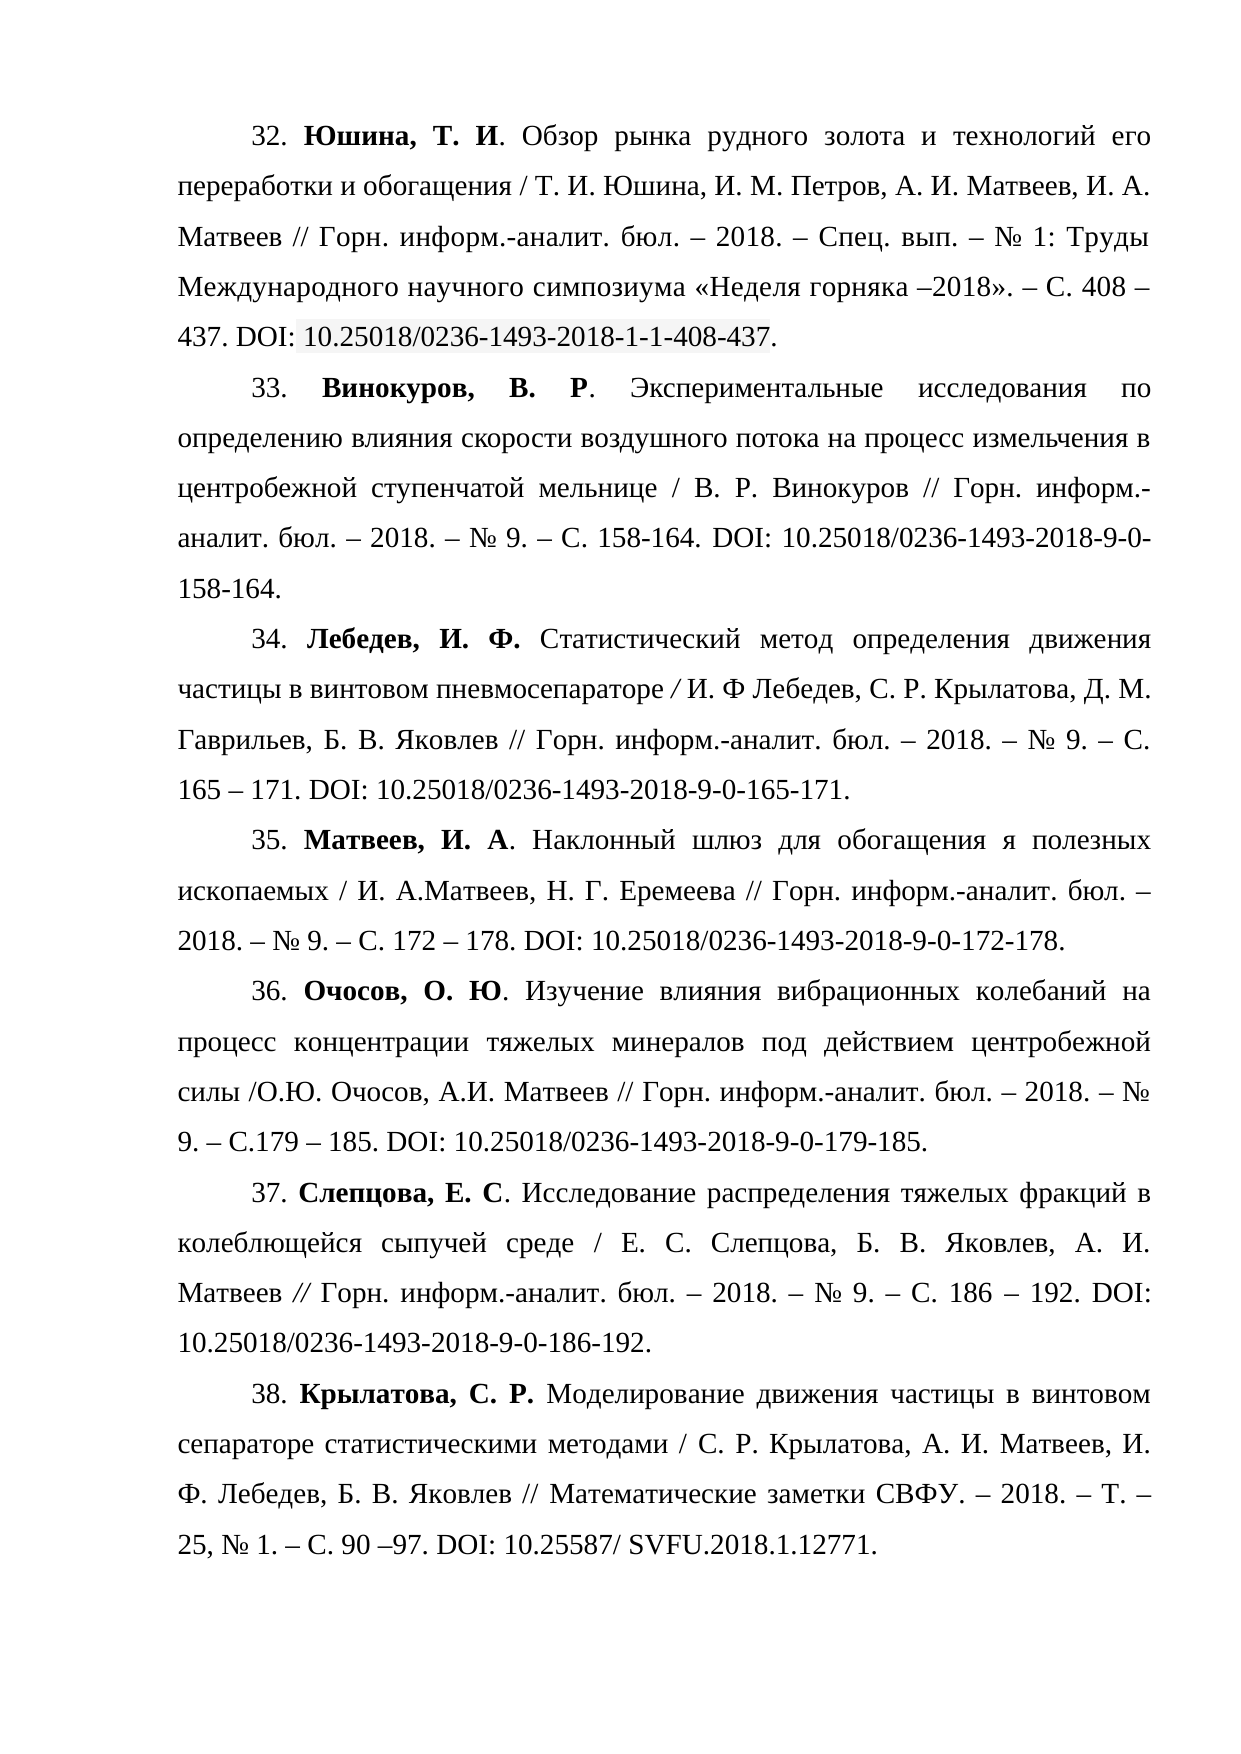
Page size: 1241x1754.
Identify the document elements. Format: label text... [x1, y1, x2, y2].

text 36. Очосов, О. Ю. Изучение влияния вибрационных колебаний на процесс концентрации тяжелых минералов под действием центробежной силы /О.Ю. Очосов, А.И. Матвеев // Горн. информ.-аналит. бюл. – 2018. – № 9. – С.179 – 185. DOI: 10.25018/0236-1493-2018-9-0-179-185. [177, 973, 1152, 1158]
text 38. Крылатова, С. Р. Моделирование движения частицы в винтовом сепараторе статистическими методами / С. Р. Крылатова, А. И. Матвеев, И. Ф. Лебедев, Б. В. Яковлев // Математические заметки СВФУ. – 2018. – Т. – 25, № 1. – С. 90 –97. DOI: 10.25587/ SVFU.2018.1.12771. [177, 1376, 1152, 1560]
text 34. Лебедев, И. Ф. Статистический метод определения движения частицы в винтовом пневмосепараторе / И. Ф Лебедев, С. Р. Крылатова, Д. М. Гаврильев, Б. В. Яковлев // Горн. информ.-аналит. бюл. – 2018. – № 9. – С. 165 – 171. DOI: 10.25018/0236-1493-2018-9-0-165-171. [177, 621, 1152, 806]
text 37. Слепцова, Е. С. Исследование распределения тяжелых фракций в колеблющейся сыпучей среде / Е. С. Слепцова, Б. В. Яковлев, А. И. Матвеев // Горн. информ.-аналит. бюл. – 2018. – № 9. – С. 186 – 192. DOI: 10.25018/0236-1493-2018-9-0-186-192. [177, 1175, 1152, 1359]
text 35. Матвеев, И. А. Наклонный шлюз для обогащения я полезных ископаемых / И. А.Матвеев, Н. Г. Еремеева // Горн. информ.-аналит. бюл. – 2018. – № 9. – С. 172 – 178. DOI: 10.25018/0236-1493-2018-9-0-172-178. [177, 822, 1152, 957]
text 33. Винокуров, В. Р. Экспериментальные исследования по определению влияния скорости воздушного потока на процесс измельчения в центробежной ступенчатой мельнице / В. Р. Винокуров // Горн. информ.-аналит. бюл. – 2018. – № 9. – С. 158-164. DOI: 10.25018/0236-1493-2018-9-0-158-164. [177, 370, 1152, 604]
text 32. Юшина, Т. И. Обзор рынка рудного золота и технологий его переработки и обогащения / Т. И. Юшина, И. М. Петров, А. И. Матвеев, И. А. Матвеев // Горн. информ.-аналит. бюл. – 2018. – Спец. вып. – № 1: Труды Международного научного симпозиума «Неделя горняка –2018». – C. 408 – 437. DOI: 10.25018/0236-1493-2018-1-1-408-437. [177, 118, 1152, 353]
